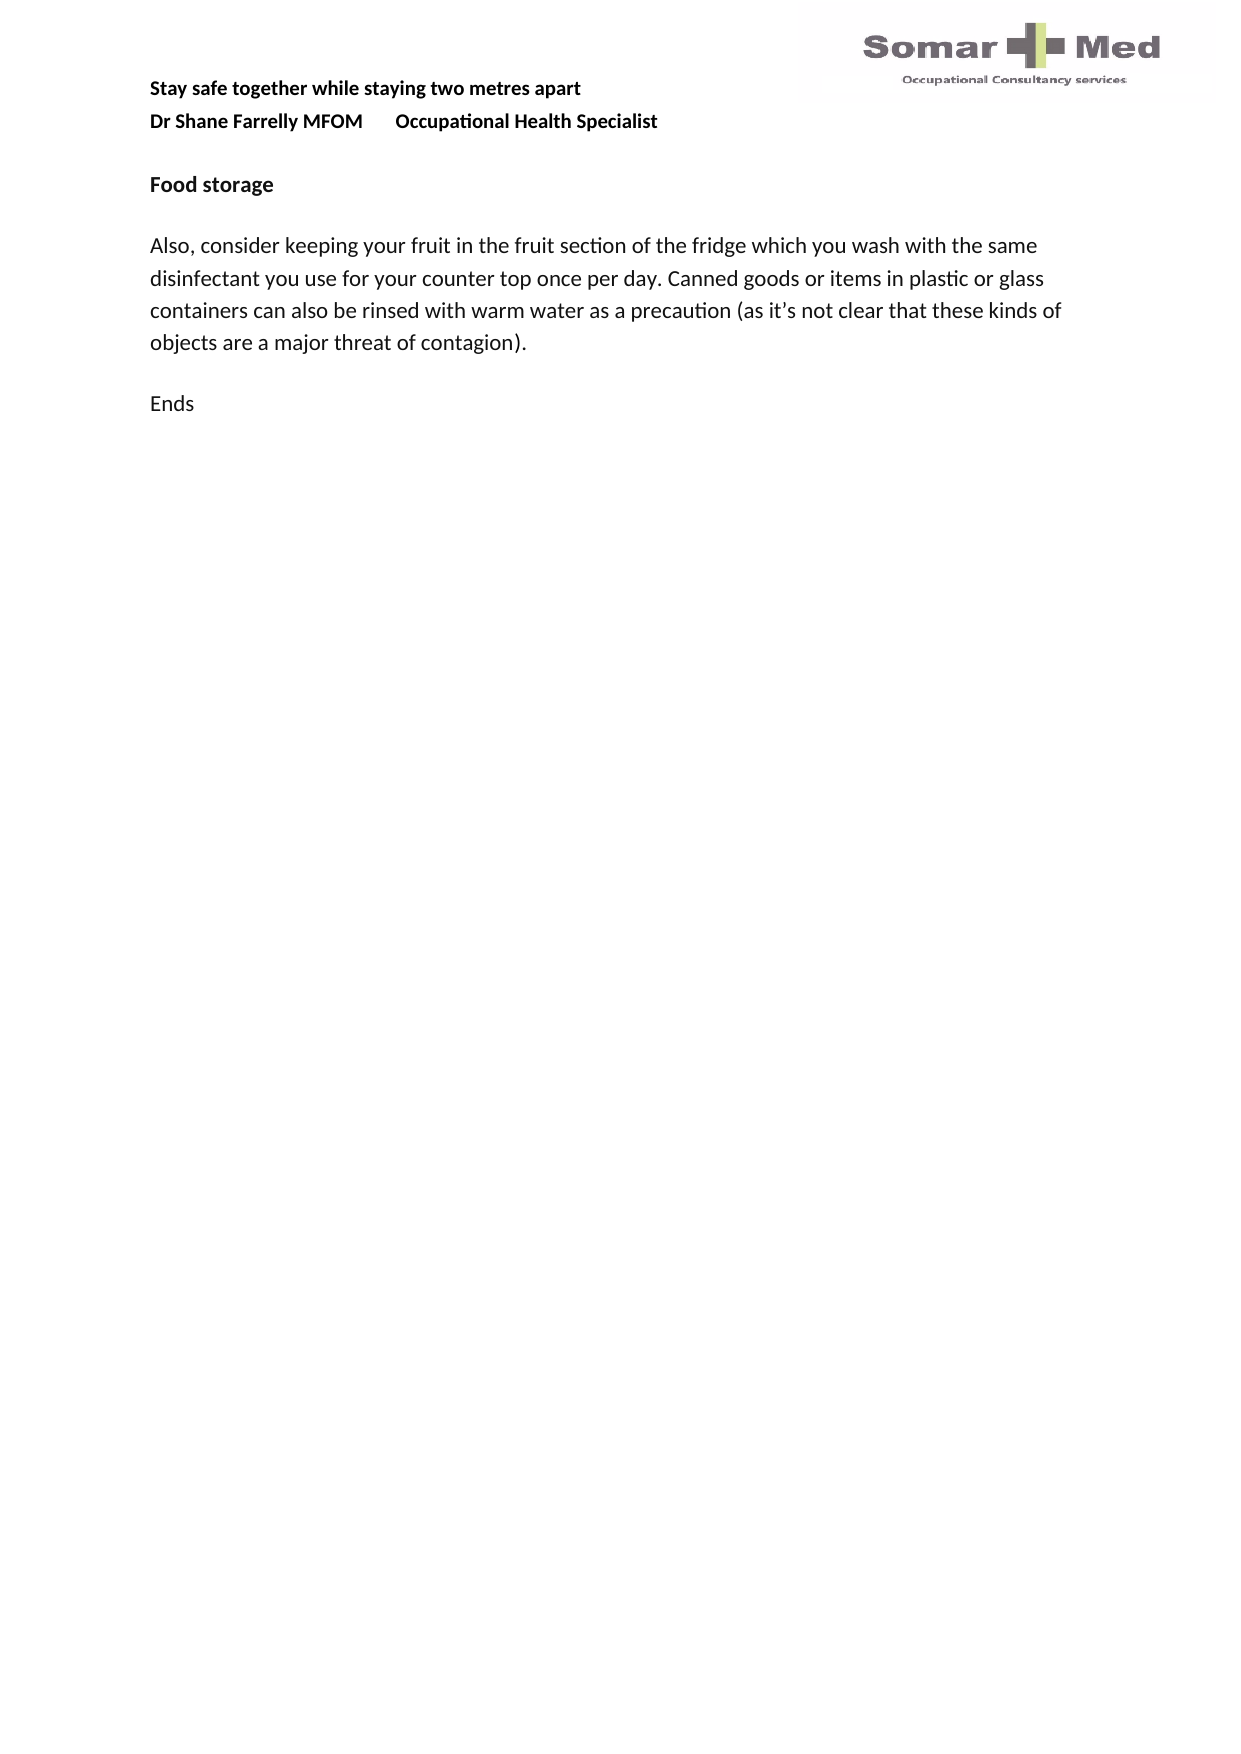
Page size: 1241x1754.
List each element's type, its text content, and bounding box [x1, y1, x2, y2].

text Also, consider keeping your fruit in the fruit section of the fridge which you wash with the same disinfectant you use for your counter top once per day. Canned goods or items in plastic or glass containers can also be rinsed with warm water as a precaution (as it’s not clear that these kinds of objects are a major threat of contagion). [150, 232, 1096, 356]
picture [797, 2, 1232, 103]
text Ends [150, 389, 1096, 418]
text Food storage [150, 170, 1096, 198]
